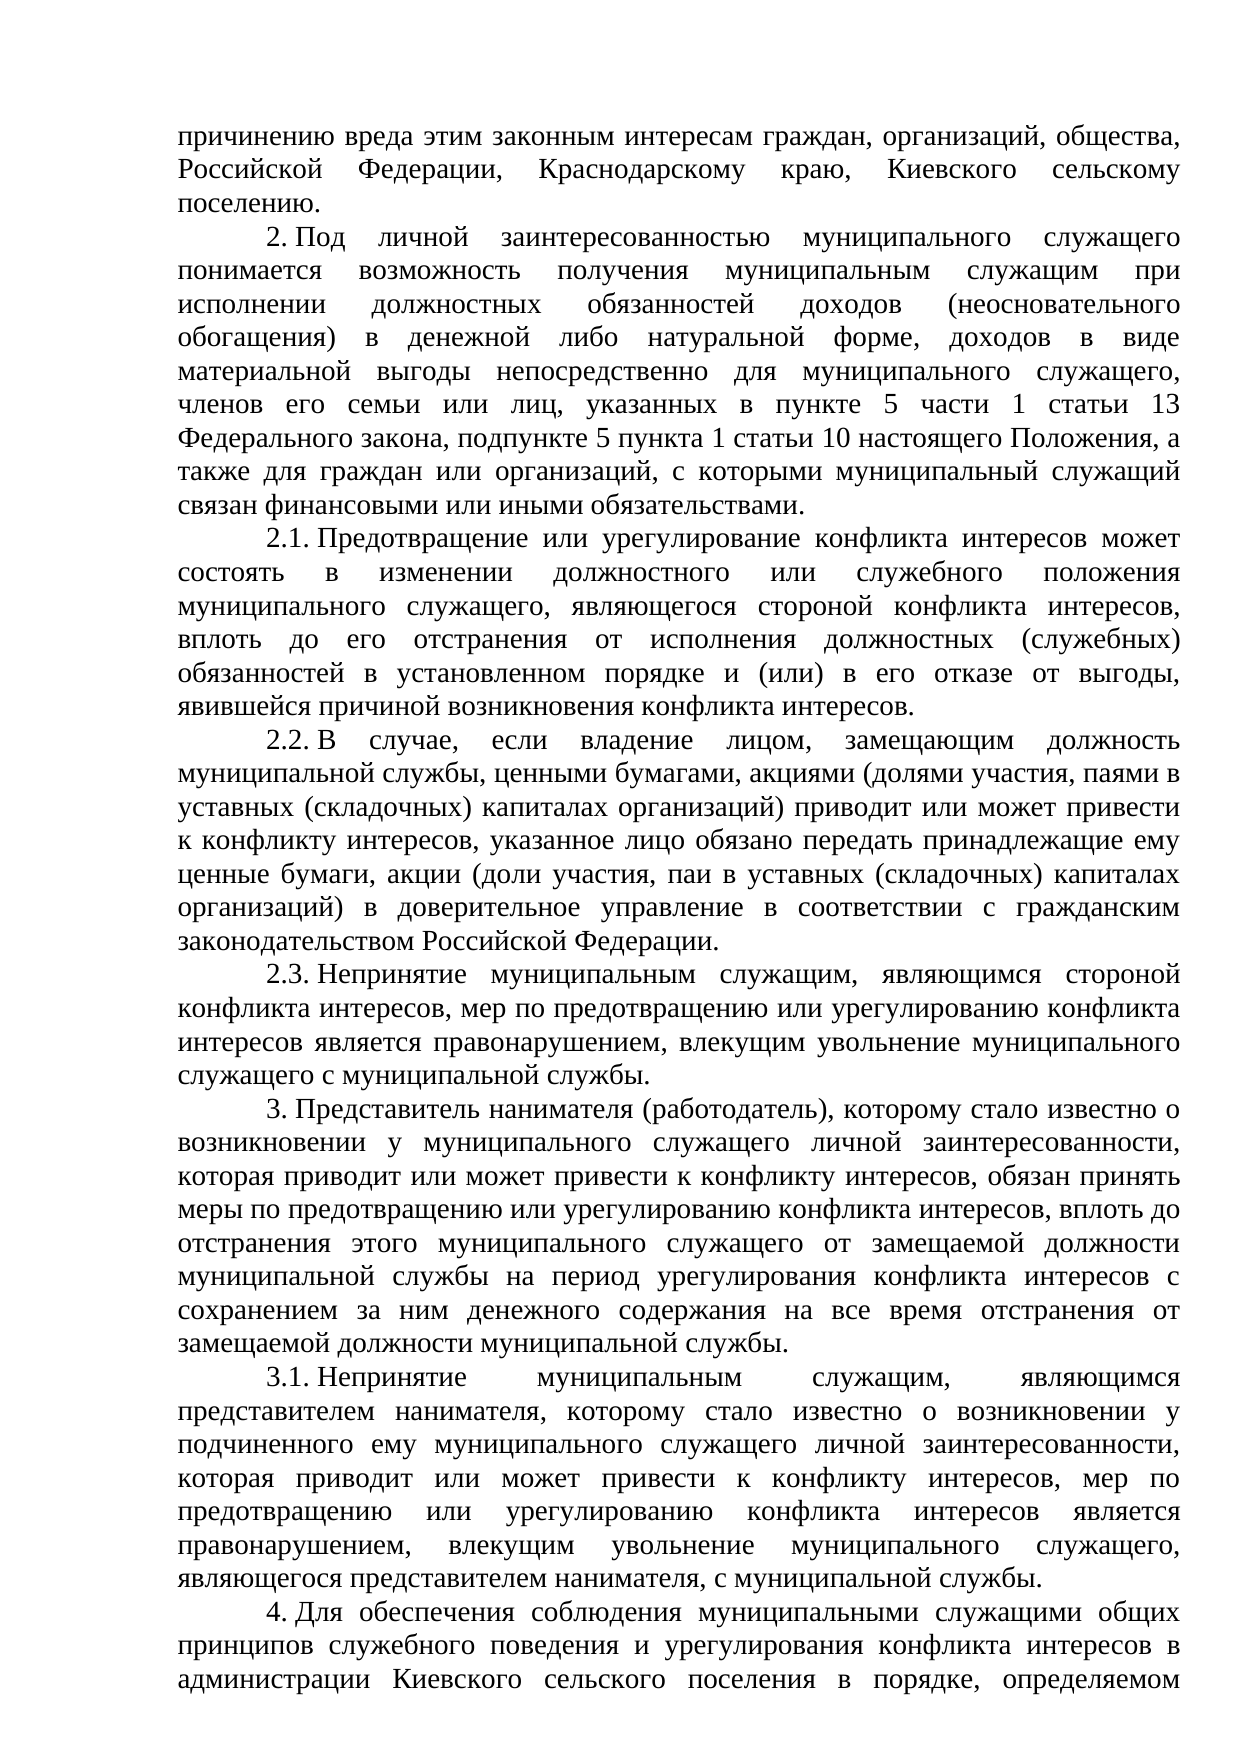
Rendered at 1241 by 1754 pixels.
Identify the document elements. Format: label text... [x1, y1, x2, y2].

text 3.1. Непринятие муниципальным служащим, являющимся представителем нанимателя, которому стало известно о возникновении у подчиненного ему муниципального служащего личной заинтересованности, которая приводит или может привести к конфликту интересов, мер по предотвращению или урегулированию конфликта интересов является правонарушением, влекущим увольнение муниципального служащего, являющегося представителем нанимателя, с муниципальной службы. [177, 1359, 1181, 1594]
text 2.3. Непринятие муниципальным служащим, являющимся стороной конфликта интересов, мер по предотвращению или урегулированию конфликта интересов является правонарушением, влекущим увольнение муниципального служащего с муниципальной службы. [177, 957, 1181, 1091]
text 3. Представитель нанимателя (работодатель), которому стало известно о возникновении у муниципального служащего личной заинтересованности, которая приводит или может привести к конфликту интересов, обязан принять меры по предотвращению или урегулированию конфликта интересов, вплоть до отстранения этого муниципального служащего от замещаемой должности муниципальной службы на период урегулирования конфликта интересов с сохранением за ним денежного содержания на все время отстранения от замещаемой должности муниципальной службы. [177, 1091, 1181, 1359]
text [177, 118, 1181, 219]
text 2.1. Предотвращение или урегулирование конфликта интересов может состоять в изменении должностного или служебного положения муниципального служащего, являющегося стороной конфликта интересов, вплоть до его отстранения от исполнения должностных (служебных) обязанностей в установленном порядке и (или) в его отказе от выгоды, явившейся причиной возникновения конфликта интересов. [177, 521, 1181, 722]
text 2.2. В случае, если владение лицом, замещающим должность муниципальной службы, ценными бумагами, акциями (долями участия, паями в уставных (складочных) капиталах организаций) приводит или может привести к конфликту интересов, указанное лицо обязано передать принадлежащие ему ценные бумаги, акции (доли участия, паи в уставных (складочных) капиталах организаций) в доверительное управление в соответствии с гражданским законодательством Российской Федерации. [177, 722, 1181, 957]
text 2. Под личной заинтересованностью муниципального служащего понимается возможность получения муниципальным служащим при исполнении должностных обязанностей доходов (неосновательного обогащения) в денежной либо натуральной форме, доходов в виде материальной выгоды непосредственно для муниципального служащего, членов его семьи или лиц, указанных в пункте 5 части 1 статьи 13 Федерального закона, подпункте 5 пункта 1 статьи 10 настоящего Положения, а также для граждан или организаций, с которыми муниципальный служащий связан финансовыми или иными обязательствами. [177, 219, 1181, 521]
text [177, 1594, 1181, 1694]
